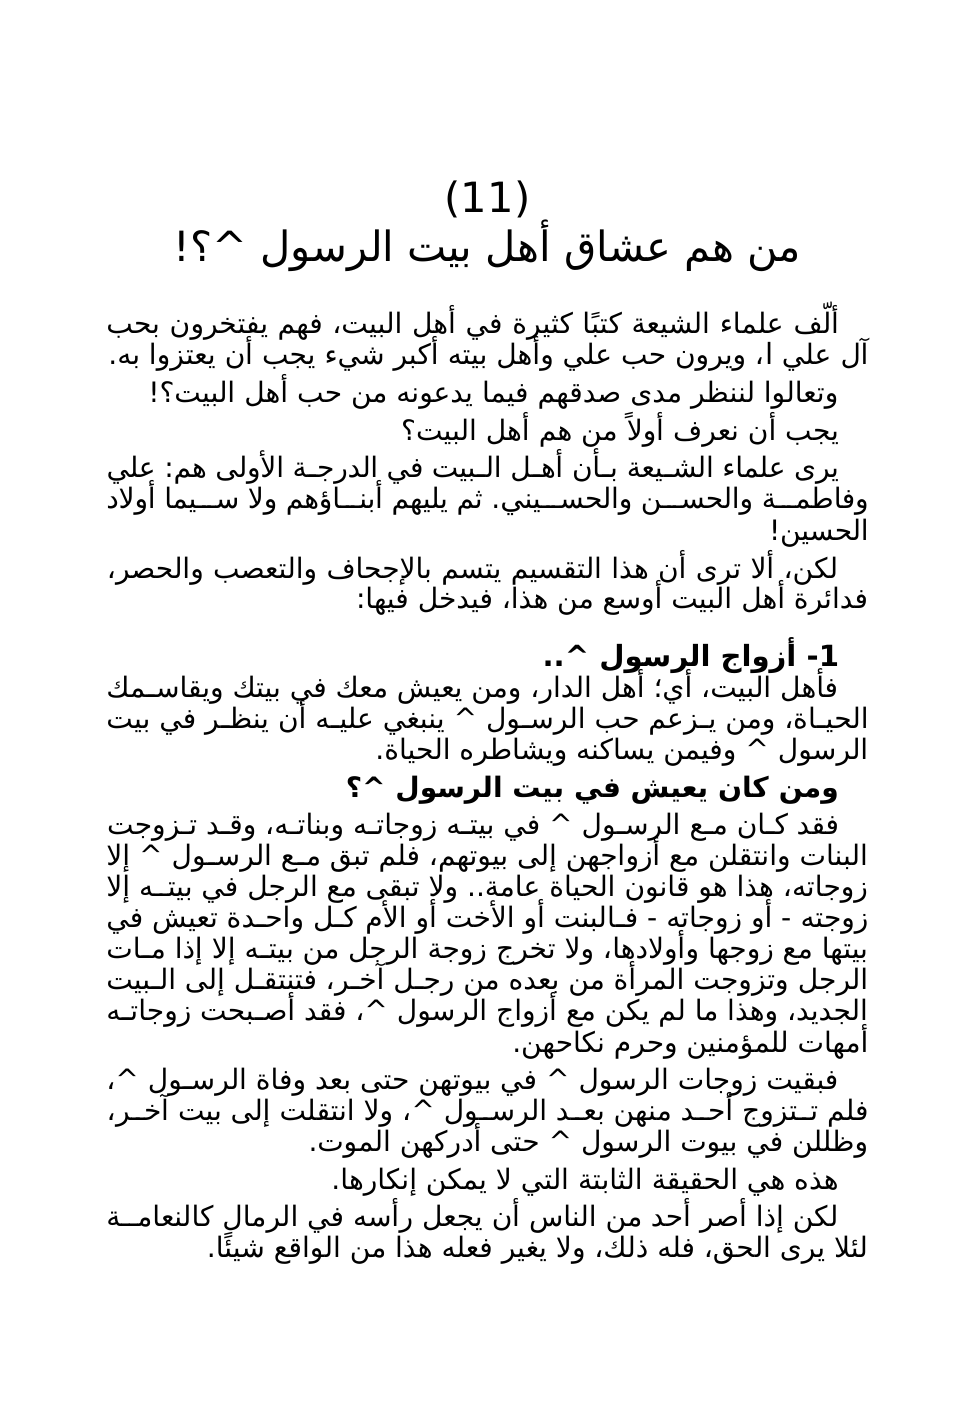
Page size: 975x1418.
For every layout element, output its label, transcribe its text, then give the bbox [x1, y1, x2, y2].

text هذه هي الحقيقة الثابتة التي لا يمكن إنكارها. [106, 1164, 869, 1195]
text وتعالوا لننظر مدى صدقهم فيما يدعونه من حب أهل البيت؟! [106, 378, 869, 409]
text فبقيت زوجات الرسول ^ في بيوتهن حتى بعد وفاة الرسول ^، فلم تتزوج أحد منهن بعد الرسول ^، ولا انتقلت إلى بيت آخر، وظللن في بيوت الرسول ^ حتى أدركهن الموت. [106, 1065, 869, 1158]
text فأهل البيت، أي؛ أهل الدار، ومن يعيش معك في بيتك ويقاسمك الحياة، ومن يزعم حب الرسول ^ ينبغي عليه أن ينظر في بيت الرسول ^ وفيمن يساكنه ويشاطره الحياة. [106, 673, 869, 766]
text (11) من هم عشاق أهل بيت الرسول ^؟! [106, 174, 869, 271]
text يجب أن نعرف أولاً من هم أهل البيت؟ [106, 415, 869, 446]
text لكن، ألا ترى أن هذا التقسيم يتسم بالإجحاف والتعصب والحصر، فدائرة أهل البيت أوسع من هذا، فيدخل فيها: [106, 553, 869, 615]
text فقد كان مع الرسول ^ في بيته زوجاته وبناته، وقد تزوجت البنات وانتقلن مع أزواجهن إلى بيوتهم، فلم تبق مع الرسول ^ إلا زوجاته، هذا هو قانون الحياة عامة.. ولا تبقى مع الرجل في بيته إلا زوجته - أو زوجاته - فالبنت أو الأخت أو الأم كل واحدة تعيش في بيتها مع زوجها وأولادها، ولا تخرج زوجة الرجل من بيته إلا إذا مات الرجل وتزوجت المرأة من بعده من رجل آخر، فتنتقل إلى البيت الجديد، وهذا ما لم يكن مع أزواج الرسول ^، فقد أصبحت زوجاته أمهات للمؤمنين وحرم نكاحهن. [106, 809, 869, 1058]
text يرى علماء الشيعة بأن أهل البيت في الدرجة الأولى هم: علي وفاطمة والحسن والحسيني. ثم يليهم أبناؤهم ولا سيما أولاد الحسين! [106, 452, 869, 547]
text ألّف علماء الشيعة كتبًا كثيرة في أهل البيت، فهم يفتخرون بحب آل علي ا، ويرون حب علي وأهل بيته أكبر شيء يجب أن يعتزوا به. [106, 308, 869, 372]
text ومن كان يعيش في بيت الرسول ^؟ [106, 772, 869, 803]
text 1- أزواج الرسول ^.. [106, 640, 839, 673]
text لكن إذا أصر أحد من الناس أن يجعل رأسه في الرمال كالنعامة لئلا يرى الحق، فله ذلك، ولا يغير فعله هذا من الواقع شيئًا. [106, 1202, 869, 1264]
